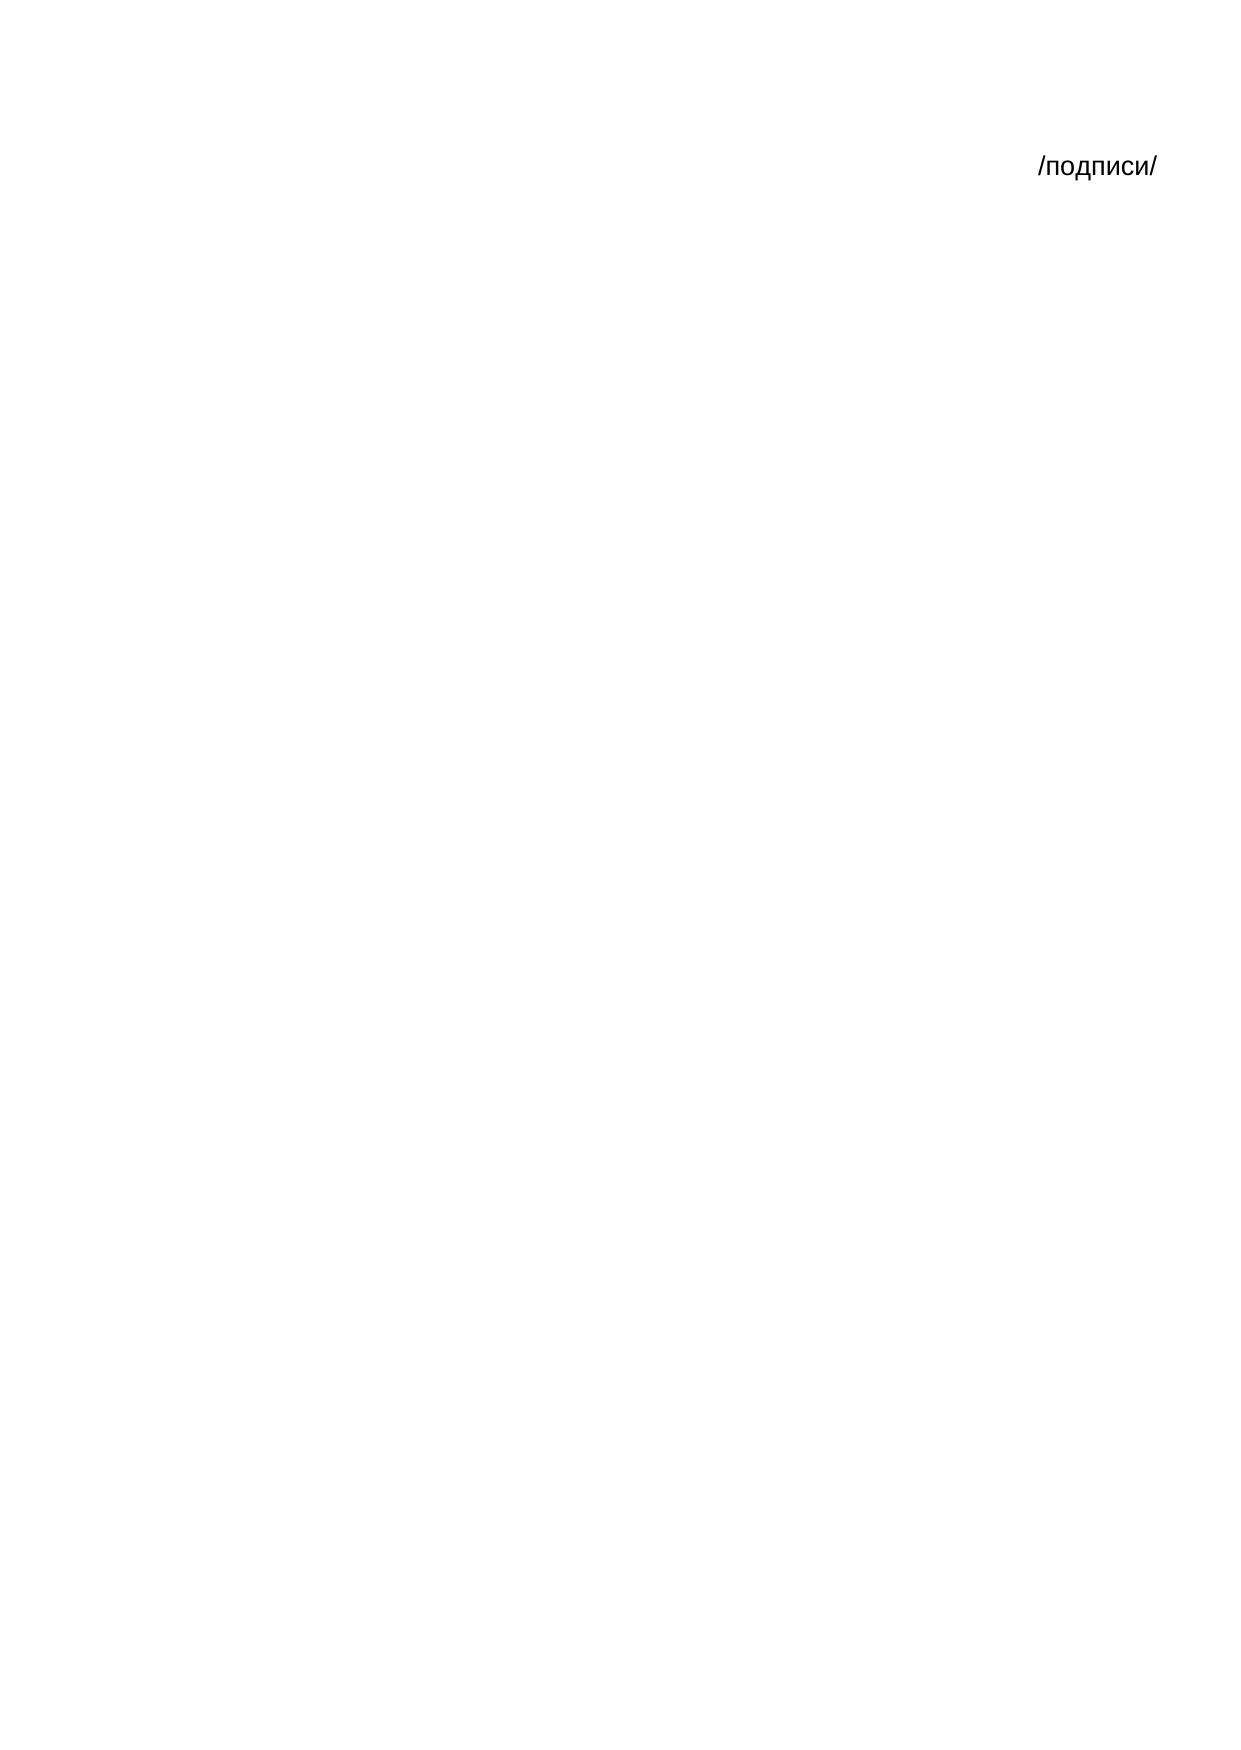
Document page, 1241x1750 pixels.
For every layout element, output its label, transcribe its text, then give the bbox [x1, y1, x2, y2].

text /подписи/ [114, 150, 1157, 181]
